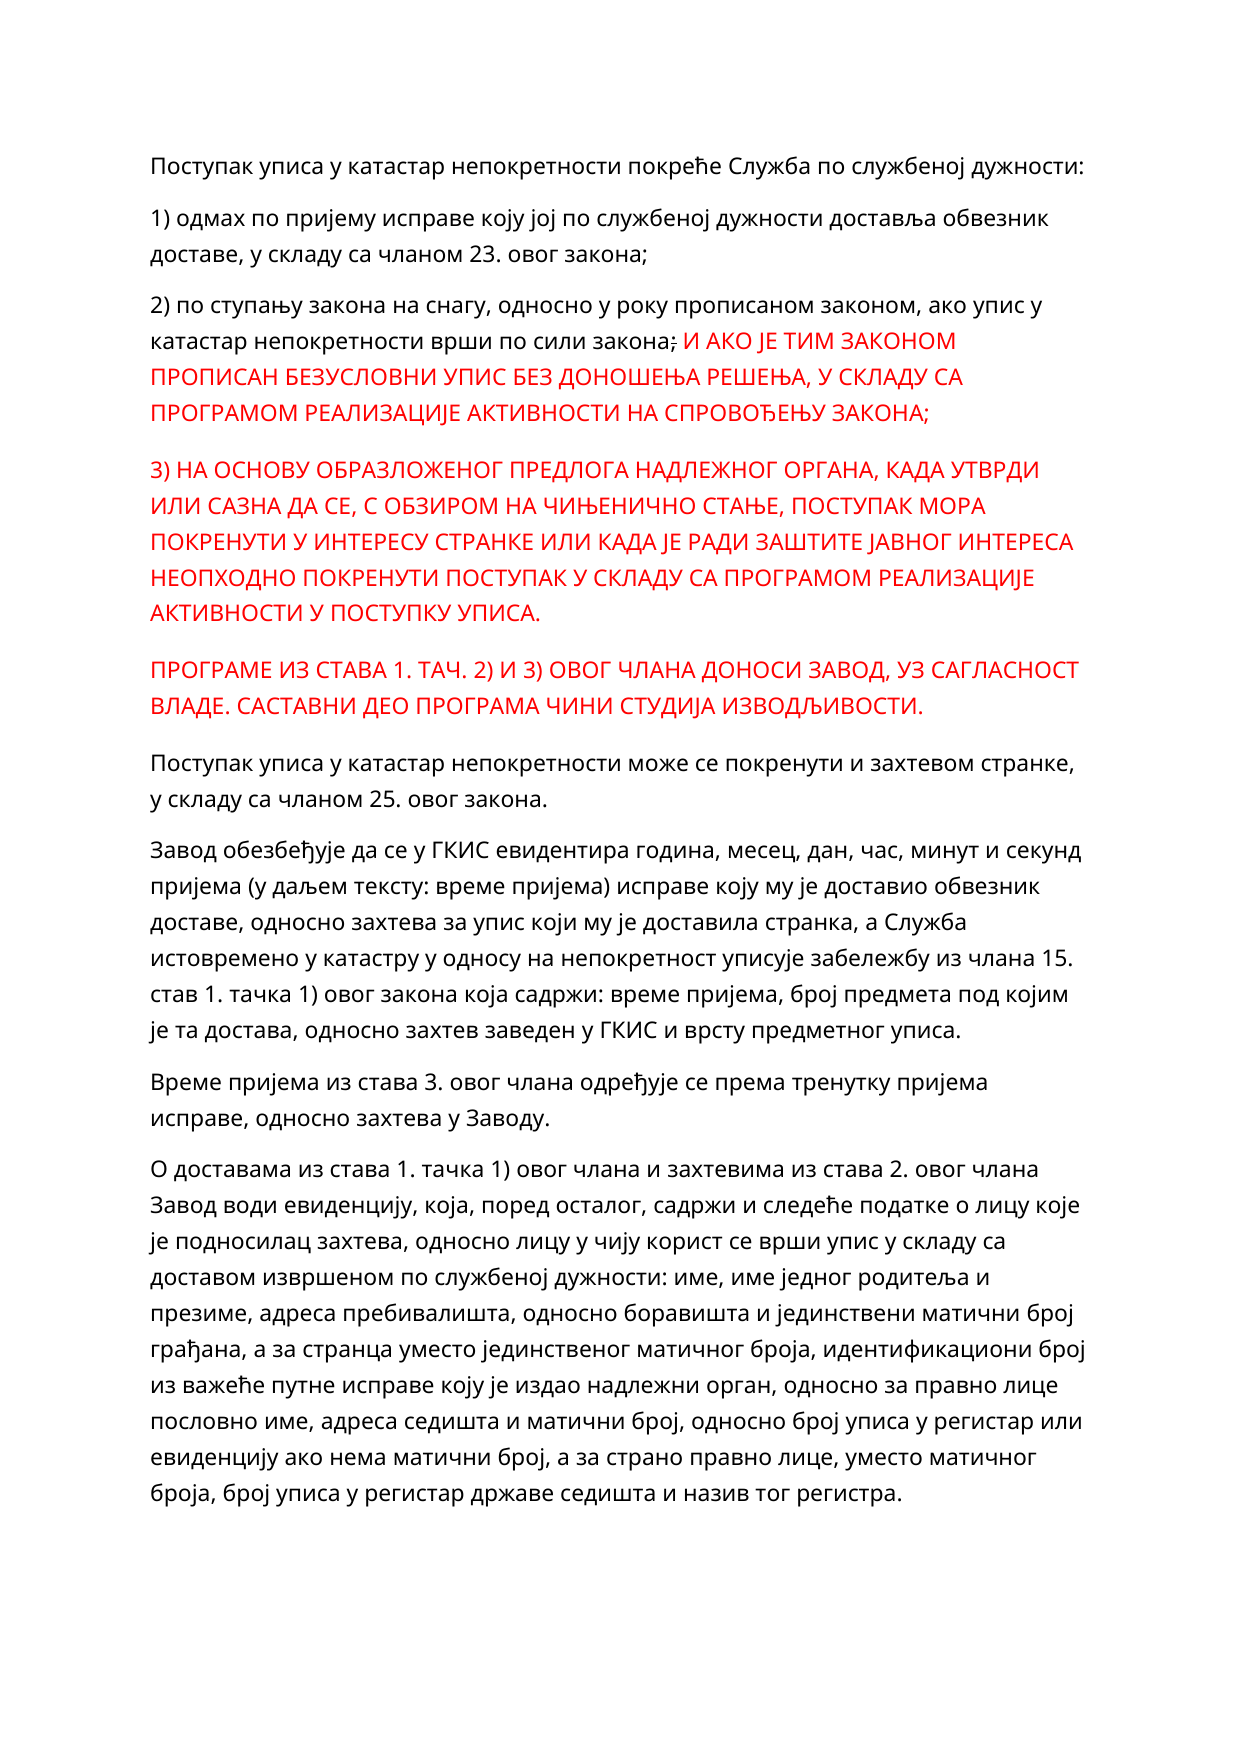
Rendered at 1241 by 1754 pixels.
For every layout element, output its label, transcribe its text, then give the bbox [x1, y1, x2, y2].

text Поступак уписа у катастар непокретности покреће Служба по службеној дужности: [150, 150, 1090, 181]
text ПРОГРАМЕ ИЗ СТАВА 1. ТАЧ. 2) И 3) ОВОГ ЧЛАНА ДОНОСИ ЗАВОД, УЗ САГЛАСНОСТ ВЛАДЕ. САСТАВНИ ДЕО ПРОГРАМА ЧИНИ СТУДИЈА ИЗВОДЉИВОСТИ. [150, 654, 1090, 721]
text 3) НА ОСНОВУ ОБРАЗЛОЖЕНОГ ПРЕДЛОГА НАДЛЕЖНОГ ОРГАНА, КАДА УТВРДИ ИЛИ САЗНА ДА СЕ, С ОБЗИРОМ НА ЧИЊЕНИЧНО СТАЊЕ, ПОСТУПАК МОРА ПОКРЕНУТИ У ИНТЕРЕСУ СТРАНКЕ ИЛИ КАДА ЈЕ РАДИ ЗАШТИТЕ ЈАВНОГ ИНТЕРЕСА НЕОПХОДНО ПОКРЕНУТИ ПОСТУПАК У СКЛАДУ СА ПРОГРАМОМ РЕАЛИЗАЦИЈЕ АКТИВНОСТИ У ПОСТУПКУ УПИСА. [150, 454, 1090, 629]
text Време пријема из става 3. овог члана одређује се према тренутку пријема исправе, односно захтева у Заводу. [150, 1066, 1090, 1133]
text Поступак уписа у катастар непокретности може се покренути и захтевом странке, у складу са чланом 25. овог закона. [150, 747, 1090, 814]
text Завод обезбеђује да се у ГКИС евидентира година, месец, дан, час, минут и секунд пријема (у даљем тексту: време пријема) исправе коју му је доставио обвезник доставе, односно захтева за упис који му је доставила странка, а Служба истовремено у катастру у односу на непокретност уписује забележбу из члана 15. став 1. тачка 1) овог закона која садржи: време пријема, број предмета под којим је та достава, односно захтев заведен у ГКИС и врсту предметног уписа. [150, 834, 1090, 1045]
text О доставама из става 1. тачка 1) овог члана и захтевима из става 2. овог члана Завод води евиденцију, која, поред осталог, садржи и следеће податке о лицу које је подносилац захтева, односно лицу у чију корист се врши упис у складу са доставом извршеном по службеној дужности: име, име једног родитеља и презиме, адреса пребивалишта, односно боравишта и јединствени матични број грађана, а за странца уместо јединственог матичног броја, идентификациони број из важеће путне исправе коју је издао надлежни орган, односно за правно лице пословно име, адреса седишта и матични број, односно број уписа у регистар или евиденцију ако нема матични број, а за страно правно лице, уместо матичног броја, број уписа у регистар државе седишта и назив тог регистра. [150, 1153, 1090, 1508]
text 2) по ступању закона на снагу, односно у року прописаном законом, ако упис у катастар непокретности врши по сили закона; И АКО ЈЕ ТИМ ЗАКОНОМ ПРОПИСАН БЕЗУСЛОВНИ УПИС БЕЗ ДОНОШЕЊА РЕШЕЊА, У СКЛАДУ СА ПРОГРАМОМ РЕАЛИЗАЦИЈЕ АКТИВНОСТИ НА СПРОВОЂЕЊУ ЗАКОНА; [150, 289, 1090, 428]
text 1) одмах по пријему исправе коју јој по службеној дужности доставља обвезник доставе, у складу са чланом 23. овог закона; [150, 202, 1090, 269]
